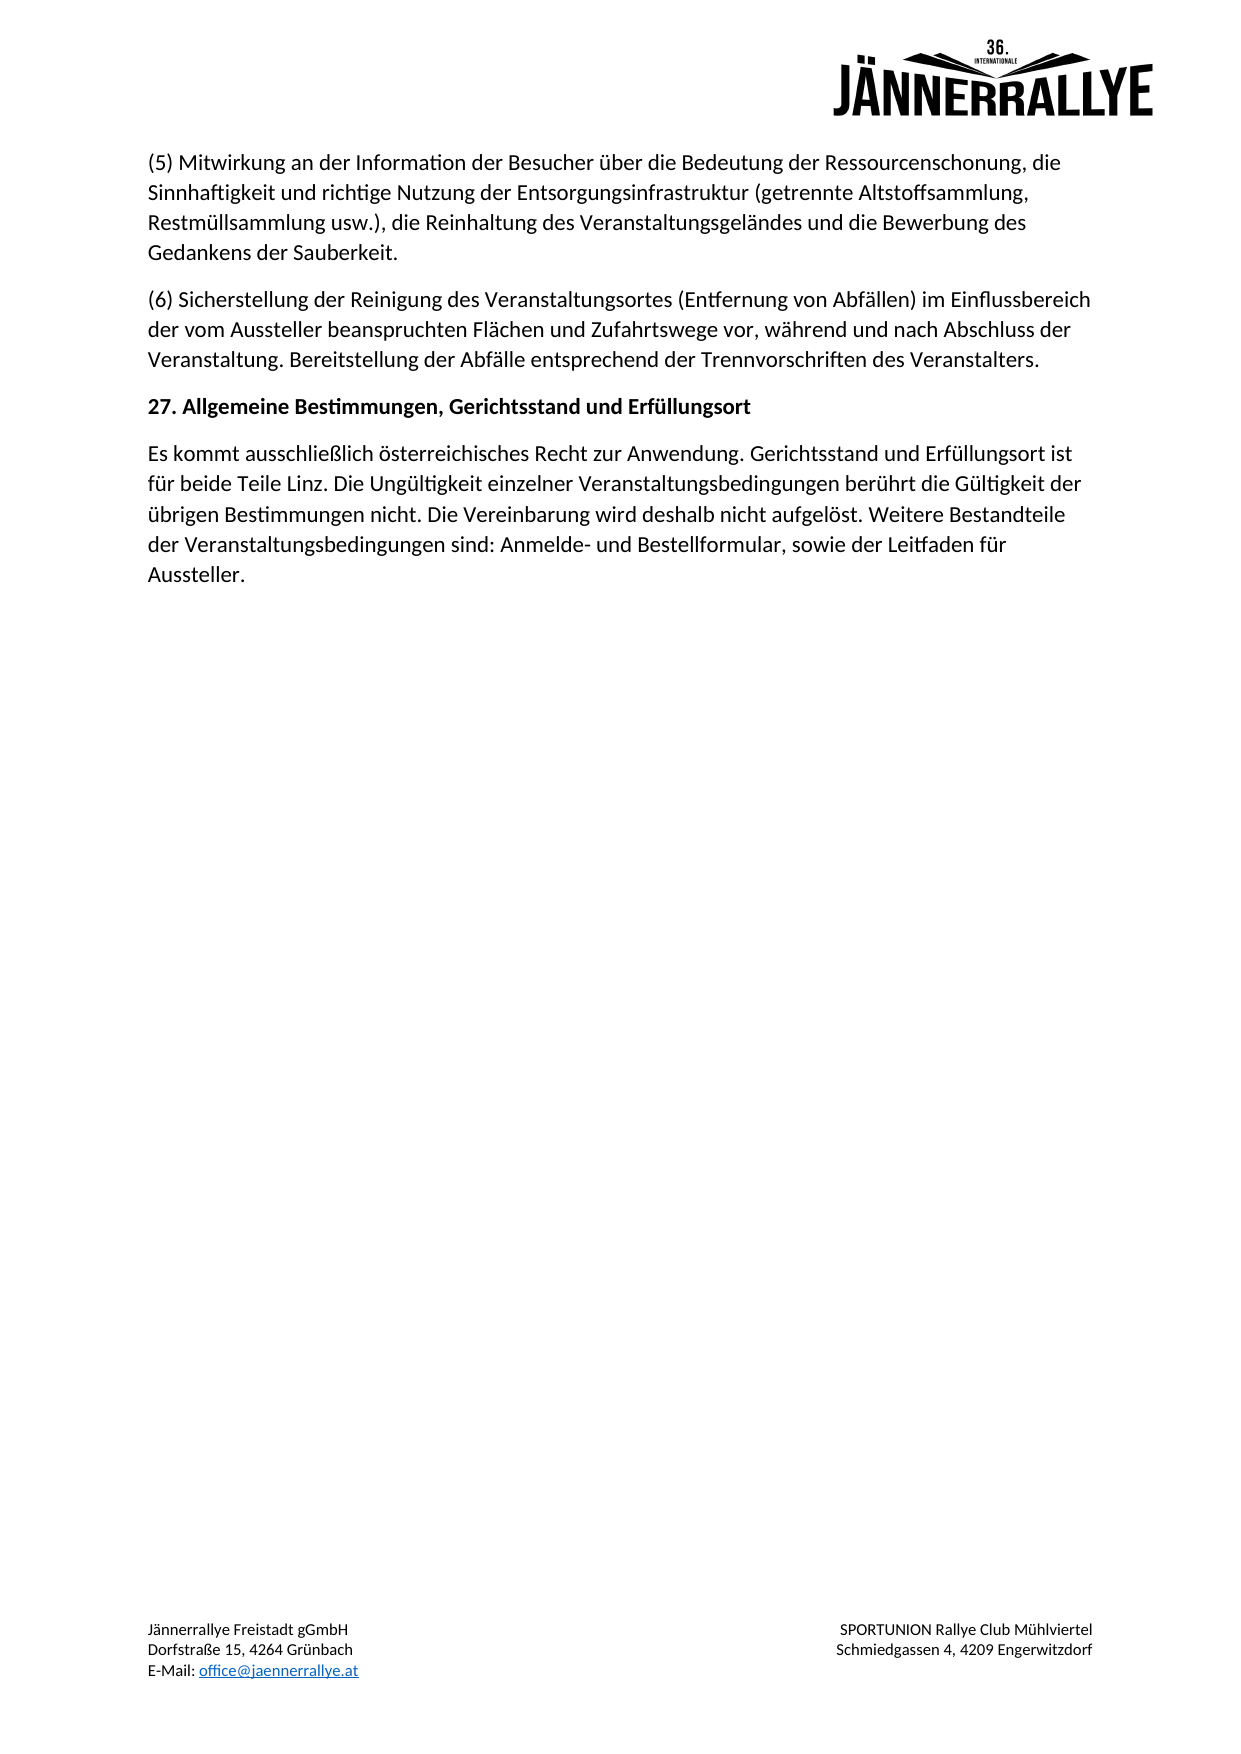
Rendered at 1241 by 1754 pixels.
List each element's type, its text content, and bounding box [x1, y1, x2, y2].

picture [809, 34, 1177, 121]
text (6) Sicherstellung der Reinigung des Veranstaltungsortes (Entfernung von Abfällen) im Einflussbereich der vom Aussteller beanspruchten Flächen und Zufahrtswege vor, während und nach Abschluss der Veranstaltung. Bereitstellung der Abfälle entsprechend der Trennvorschriften des Veranstalters. [148, 285, 1093, 373]
text Es kommt ausschließlich österreichisches Recht zur Anwendung. Gerichtsstand und Erfüllungsort ist für beide Teile Linz. Die Ungültigkeit einzelner Veranstaltungsbedingungen berührt die Gültigkeit der übrigen Bestimmungen nicht. Die Vereinbarung wird deshalb nicht aufgelöst. Weitere Bestandteile der Veranstaltungsbedingungen sind: Anmelde- und Bestellformular, sowie der Leitfaden für Aussteller. [148, 439, 1093, 588]
text 27. Allgemeine Bestimmungen, Gerichtsstand und Erfüllungsort [148, 392, 1093, 420]
text (5) Mitwirkung an der Information der Besucher über die Bedeutung der Ressourcenschonung, die Sinnhaftigkeit und richtige Nutzung der Entsorgungsinfrastruktur (getrennte Altstoffsammlung, Restmüllsammlung usw.), die Reinhaltung des Veranstaltungsgeländes und die Bewerbung des Gedankens der Sauberkeit. [148, 148, 1093, 266]
